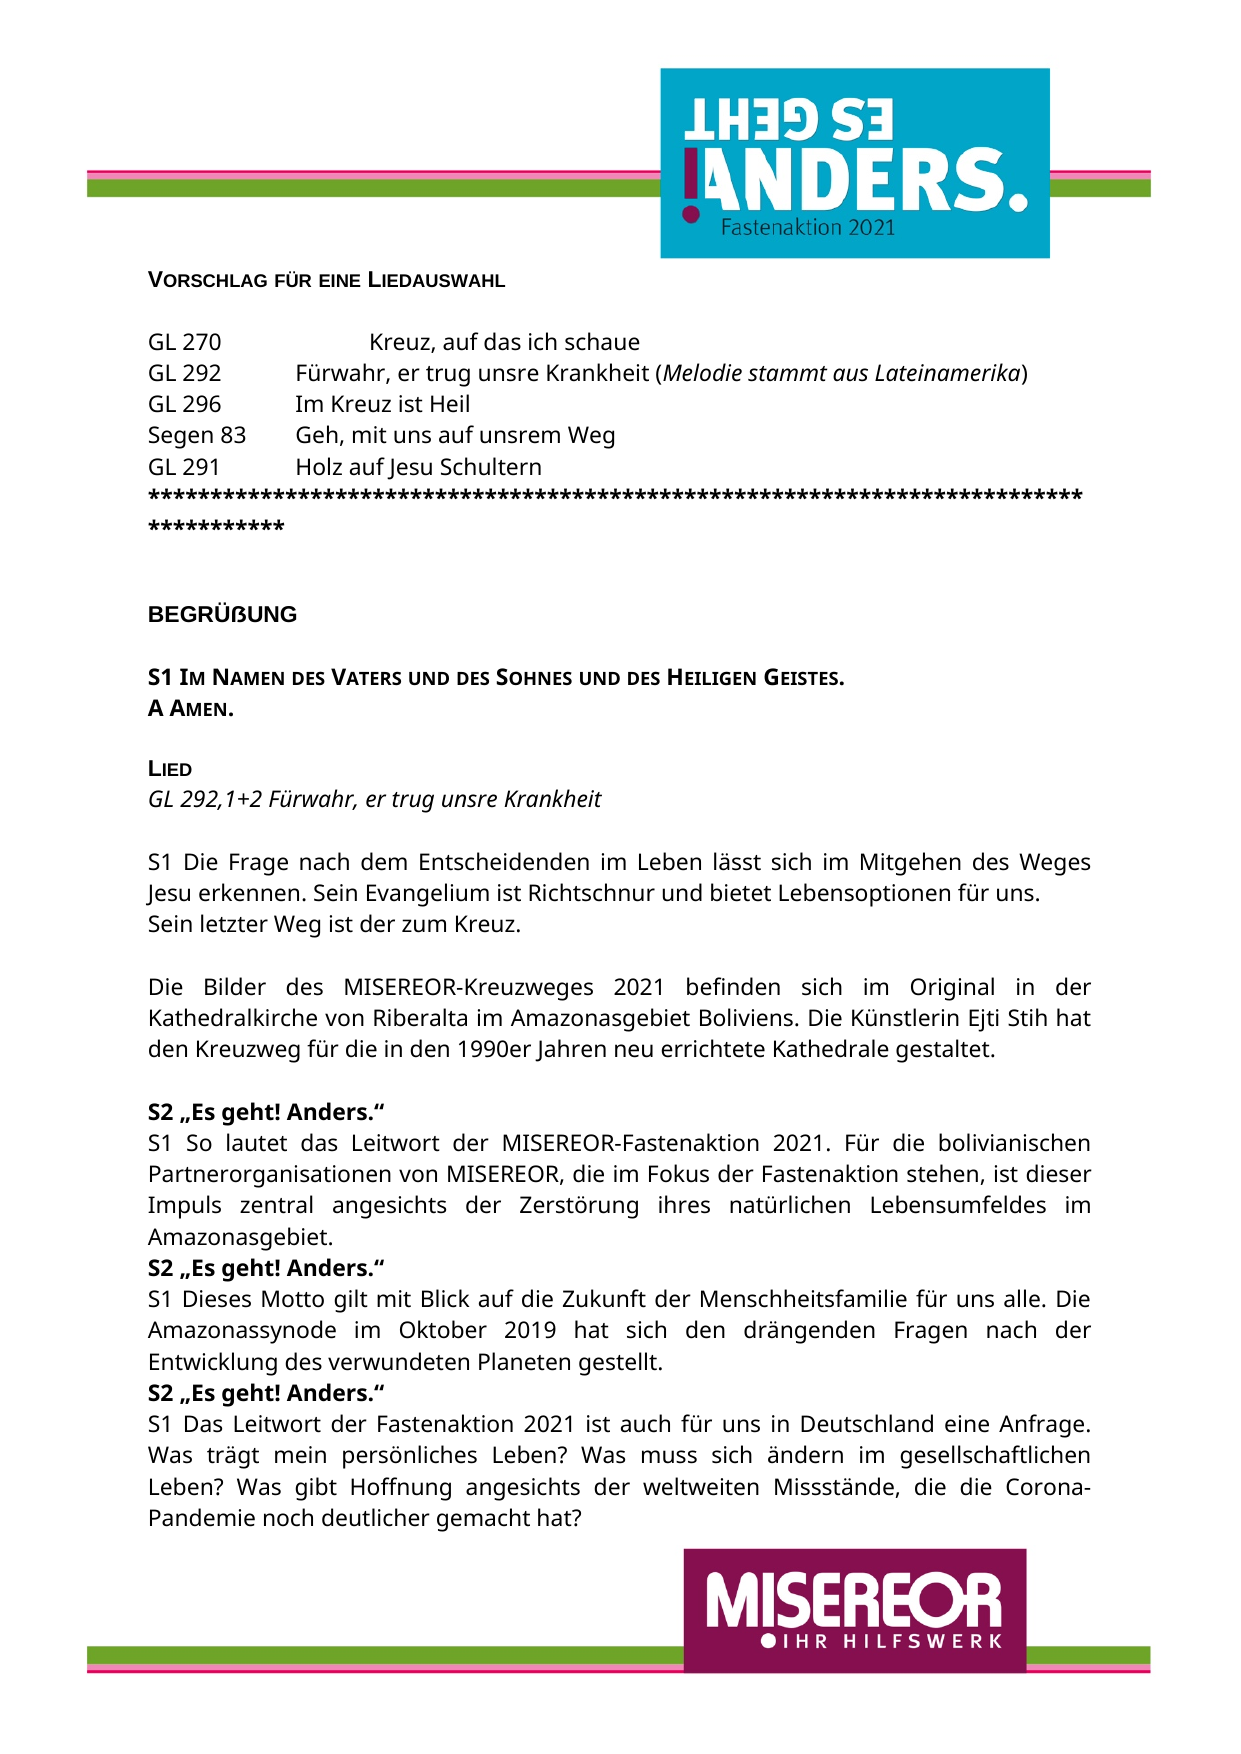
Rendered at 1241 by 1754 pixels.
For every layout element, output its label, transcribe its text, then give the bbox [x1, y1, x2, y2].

text Segen 83 Geh, mit uns auf unsrem Weg [148, 419, 1093, 451]
text S2 „Es geht! Anders.“ [148, 1377, 1093, 1408]
picture [0, 0, 1239, 260]
text ************************************************************************************** [148, 482, 1093, 544]
picture [0, 1545, 1239, 1744]
text Vorschlag für eine Liedauswahl [148, 266, 1093, 292]
text Sein letzter Weg ist der zum Kreuz. [148, 908, 1093, 939]
text Die Bilder des MISEREOR-Kreuzweges 2021 befinden sich im Original in der Kathedralkirche von Riberalta im Amazonasgebiet Boliviens. Die Künstlerin Ejti Stih hat den Kreuzweg für die in den 1990er Jahren neu errichtete Kathedrale gestaltet. [148, 971, 1093, 1064]
text S1 So lautet das Leitwort der MISEREOR-Fastenaktion 2021. Für die bolivianischen Partnerorganisationen von MISEREOR, die im Fokus der Fastenaktion stehen, ist dieser Impuls zentral angesichts der Zerstörung ihres natürlichen Lebensumfeldes im Amazonasgebiet. [148, 1127, 1093, 1252]
text S1 Im Namen des Vaters und des Sohnes und des Heiligen Geistes. [148, 661, 1093, 692]
text Lied [148, 754, 1093, 781]
text GL 291 Holz auf Jesu Schultern [148, 451, 1093, 482]
text S1 Die Frage nach dem Entscheidenden im Leben lässt sich im Mitgehen des Weges Jesu erkennen. Sein Evangelium ist Richtschnur und bietet Lebensoptionen für uns. [148, 846, 1093, 908]
text S1 Das Leitwort der Fastenaktion 2021 ist auch für uns in Deutschland eine Anfrage. Was trägt mein persönliches Leben? Was muss sich ändern im gesellschaftlichen Leben? Was gibt Hoffnung angesichts der weltweiten Missstände, die die Corona-Pandemie noch deutlicher gemacht hat? [148, 1408, 1093, 1533]
text S1 Dieses Motto gilt mit Blick auf die Zukunft der Menschheitsfamilie für uns alle. Die Amazonassynode im Oktober 2019 hat sich den drängenden Fragen nach der Entwicklung des verwundeten Planeten gestellt. [148, 1283, 1093, 1377]
text Begrüßung [148, 601, 1093, 627]
text S2 „Es geht! Anders.“ [148, 1252, 1093, 1283]
text S2 „Es geht! Anders.“ [148, 1096, 1093, 1127]
text GL 292 Fürwahr, er trug unsre Krankheit (Melodie stammt aus Lateinamerika) [148, 357, 1093, 388]
text GL 292,1+2 Fürwahr, er trug unsre Krankheit [148, 783, 1093, 814]
text GL 270 Kreuz, auf das ich schaue [148, 326, 1093, 357]
text GL 296 Im Kreuz ist Heil [148, 388, 1093, 419]
text A Amen. [148, 692, 1093, 723]
